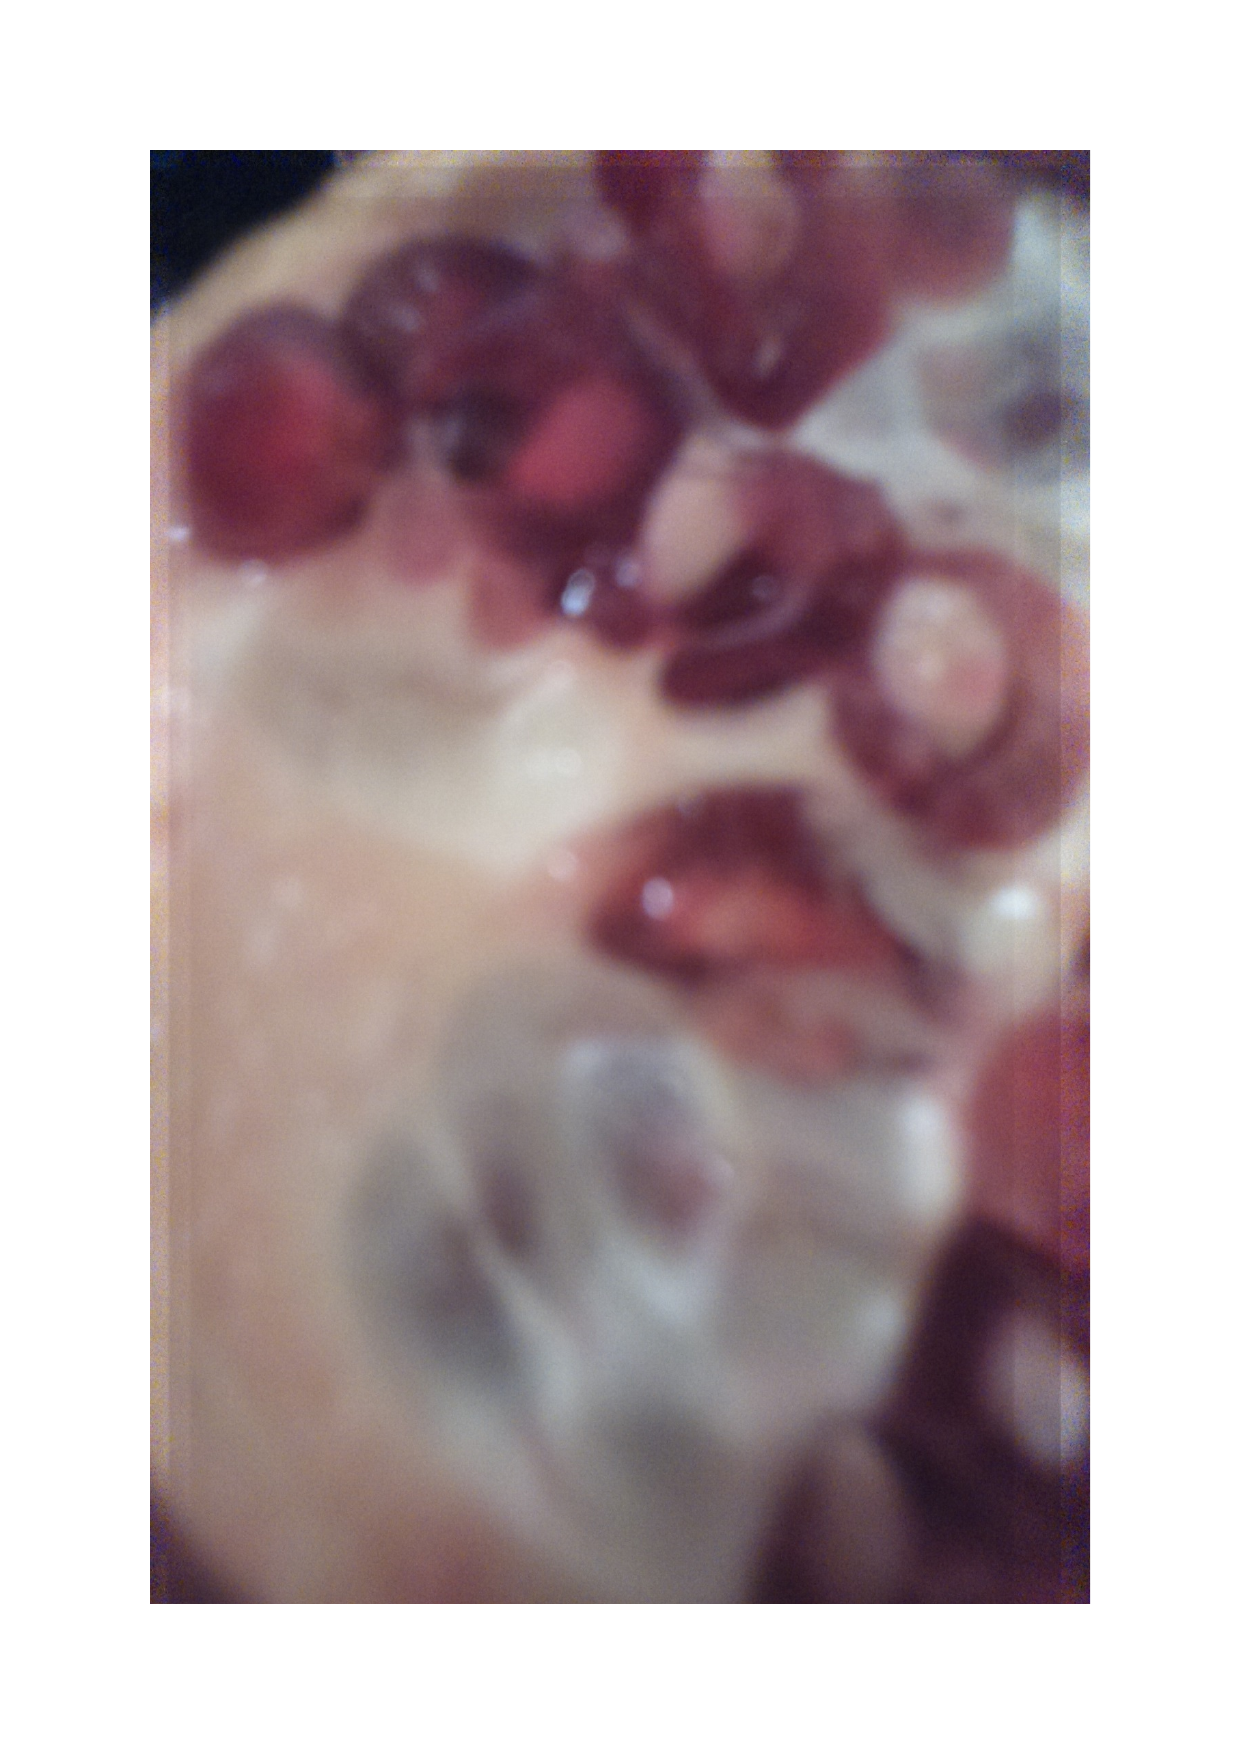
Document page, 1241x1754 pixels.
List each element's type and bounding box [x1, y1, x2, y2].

picture [150, 150, 1091, 1604]
